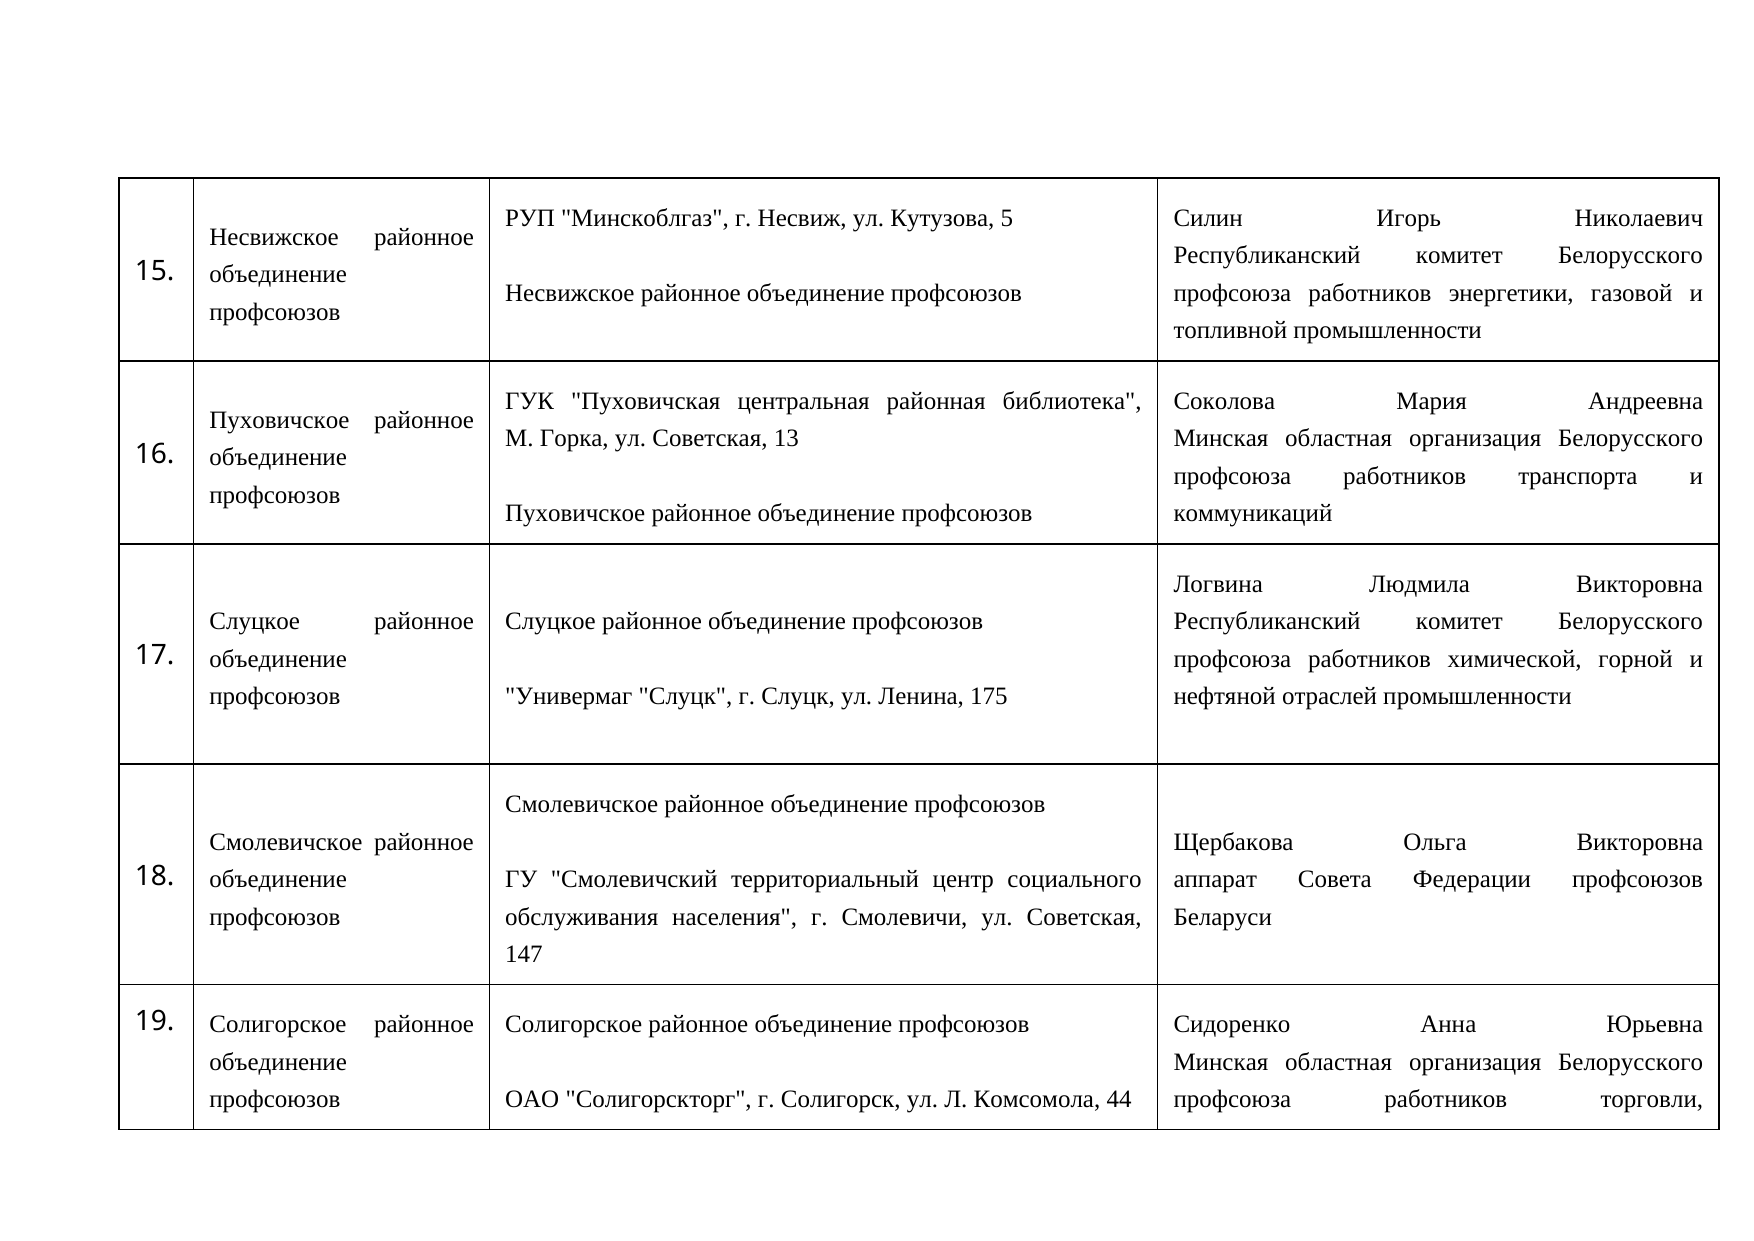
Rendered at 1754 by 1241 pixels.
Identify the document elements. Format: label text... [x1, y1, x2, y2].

table_cell Пуховичское районное объединение профсоюзов [194, 362, 489, 543]
table_cell Логвина Людмила Викторовна Республиканский комитет Белорусского профсоюза работников химической, горной и нефтяной отраслей промышленности [1158, 545, 1718, 763]
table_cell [194, 985, 489, 1129]
table_cell Силин Игорь Николаевич Республиканский комитет Белорусского профсоюза работников энергетики, газовой и топливной промышленности [1158, 179, 1718, 360]
table_cell Слуцкое районное объединение профсоюзов [194, 545, 489, 763]
table_cell 18. [120, 765, 193, 983]
table_cell 16. [120, 362, 193, 543]
table_cell Смолевичское районное объединение профсоюзов [194, 765, 489, 983]
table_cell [490, 985, 1157, 1129]
table_cell 15. [120, 179, 193, 360]
table_cell Слуцкое районное объединение профсоюзов "Универмаг "Слуцк", г. Слуцк, ул. Ленина, 175 [490, 545, 1157, 763]
table_cell Щербакова Ольга Викторовна аппарат Совета Федерации профсоюзов Беларуси [1158, 765, 1718, 983]
table_cell Смолевичское районное объединение профсоюзов ГУ "Смолевичский территориальный центр социального обслуживания населения", г. Смолевичи, ул. Советская, 147 [490, 765, 1157, 983]
table_cell 19. [120, 985, 193, 1129]
table_cell Соколова Мария Андреевна Минская областная организация Белорусского профсоюза работников транспорта и коммуникаций [1158, 362, 1718, 543]
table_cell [1158, 985, 1718, 1129]
table_cell ГУК "Пуховичская центральная районная библиотека", М. Горка, ул. Советская, 13 Пуховичское районное объединение профсоюзов [490, 362, 1157, 543]
table_cell РУП "Минскоблгаз", г. Несвиж, ул. Кутузова, 5 Несвижское районное объединение профсоюзов [490, 179, 1157, 360]
table_cell Несвижское районное объединение профсоюзов [194, 179, 489, 360]
table_cell 17. [120, 545, 193, 763]
